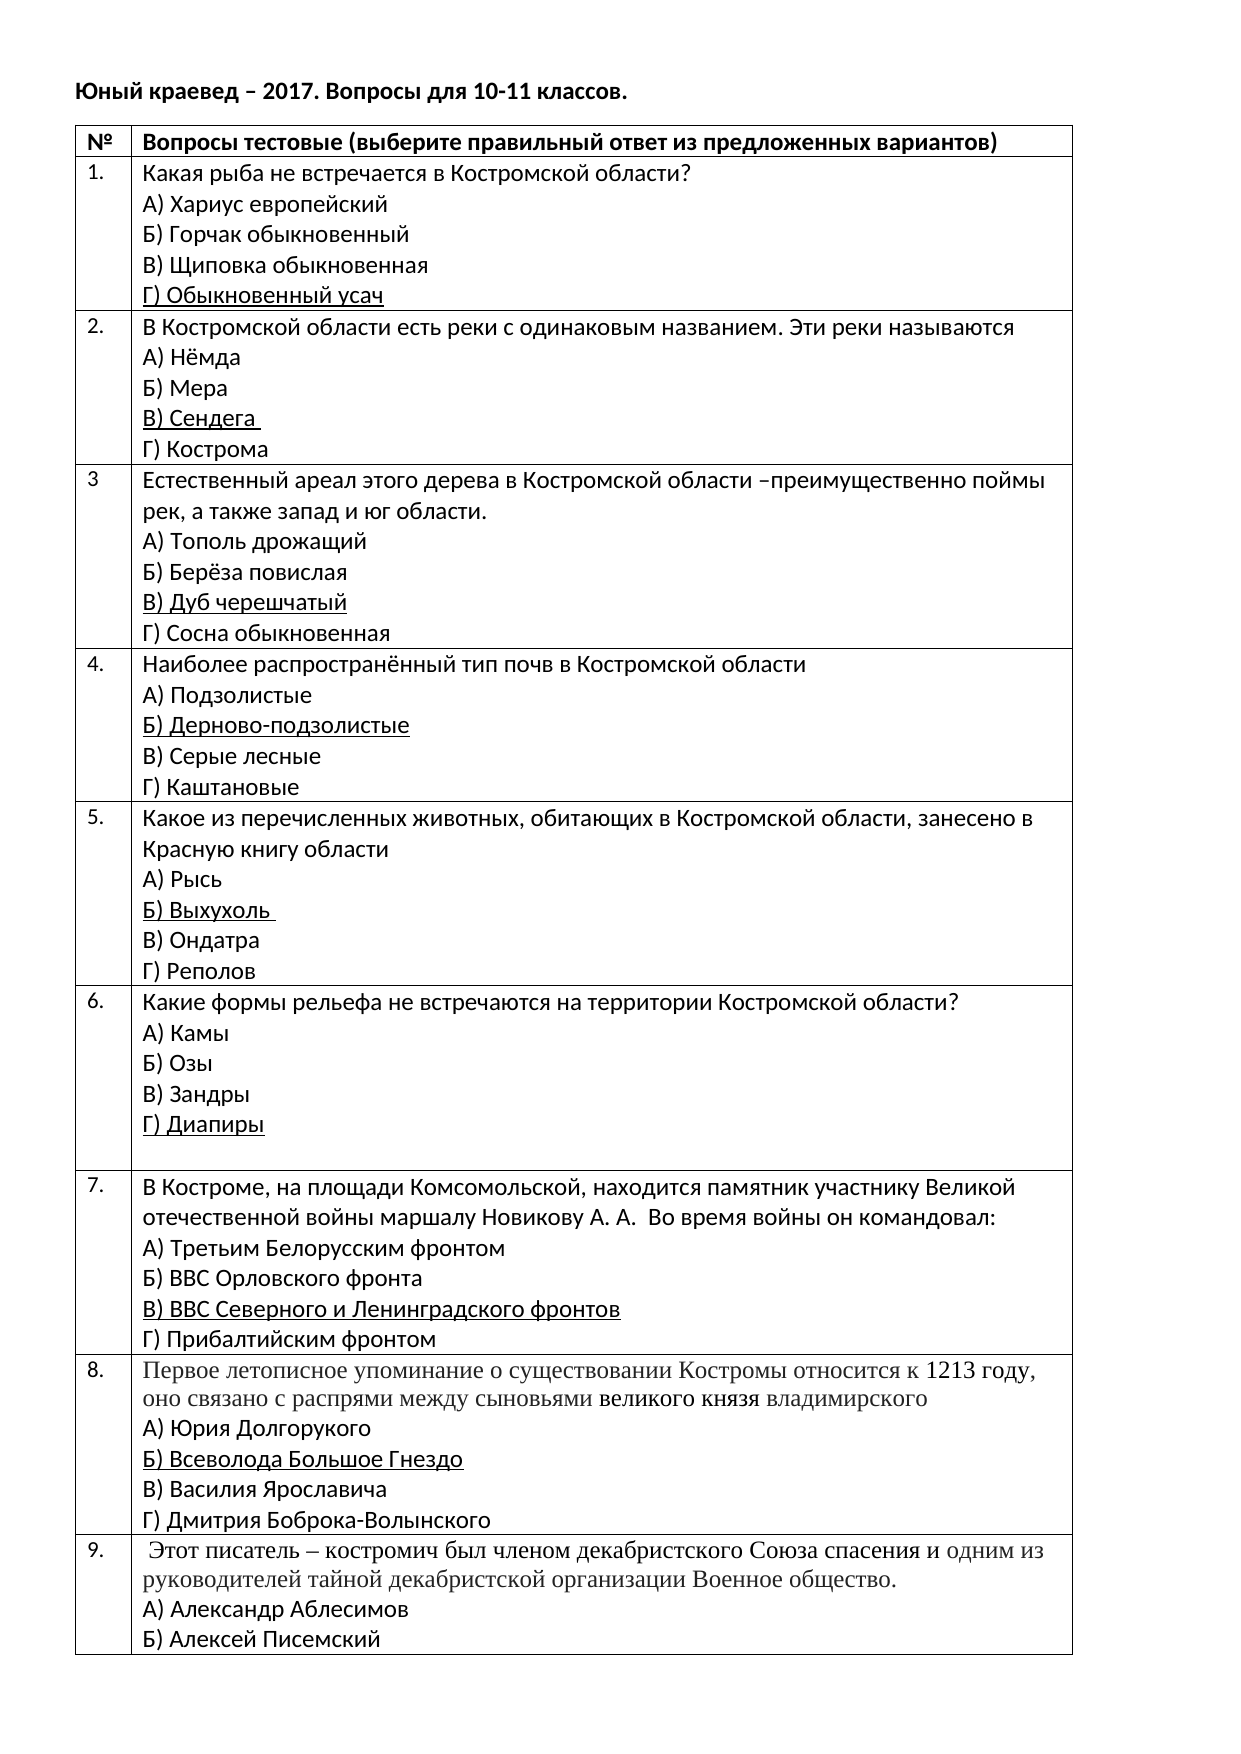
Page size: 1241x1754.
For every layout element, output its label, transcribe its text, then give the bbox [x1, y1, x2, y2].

table_cell Какое из перечисленных животных, обитающих в Костромской области, занесено в Красную книгу области А) Рысь Б) Выхухоль В) Ондатра Г) Реполов [132, 802, 1072, 985]
table_header № [76, 126, 131, 156]
table_cell 6. [76, 986, 131, 1169]
table_cell Какая рыба не встречается в Костромской области? А) Хариус европейский Б) Горчак обыкновенный В) Щиповка обыкновенная Г) Обыкновенный усач [132, 157, 1072, 310]
table_cell 2. [76, 311, 131, 463]
table_cell 4. [76, 649, 131, 801]
table_cell Наиболее распространённый тип почв в Костромской области А) Подзолистые Б) Дерново-подзолистые В) Серые лесные Г) Каштановые [132, 649, 1072, 801]
table_cell В Костроме, на площади Комсомольской, находится памятник участнику Великой отечественной войны маршалу Новикову А. А. Во время войны он командовал: А) Третьим Белорусским фронтом Б) ВВС Орловского фронта В) ВВС Северного и Ленинградского фронтов Г) Прибалтийским фронтом [132, 1171, 1072, 1354]
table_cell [132, 1535, 1072, 1654]
table_cell 7. [76, 1171, 131, 1354]
table_cell Естественный ареал этого дерева в Костромской области –преимущественно поймы рек, а также запад и юг области. А) Тополь дрожащий Б) Берёза повислая В) Дуб черешчатый Г) Сосна обыкновенная [132, 465, 1072, 648]
table_cell В Костромской области есть реки с одинаковым названием. Эти реки называются А) Нёмда Б) Мера В) Сендега Г) Кострома [132, 311, 1072, 463]
table_cell Какие формы рельефа не встречаются на территории Костромской области? А) Камы Б) Озы В) Зандры Г) Диапиры [132, 986, 1072, 1169]
table_cell 3 [76, 465, 131, 648]
table_cell 5. [76, 802, 131, 985]
text Юный краевед – 2017. Вопросы для 10-11 классов. [75, 75, 1165, 106]
table_header Вопросы тестовые (выберите правильный ответ из предложенных вариантов) [132, 126, 1072, 156]
table_cell 9. [76, 1535, 131, 1654]
table_cell Первое летописное упоминание о существовании Костромы относится к 1213 году, оно связано с распрями между сыновьями великого князя владимирского А) Юрия Долгорукого Б) Всеволода Большое Гнездо В) Василия Ярославича Г) Дмитрия Боброка-Волынского [132, 1355, 1072, 1534]
table_cell 1. [76, 157, 131, 310]
table_cell 8. [76, 1355, 131, 1534]
